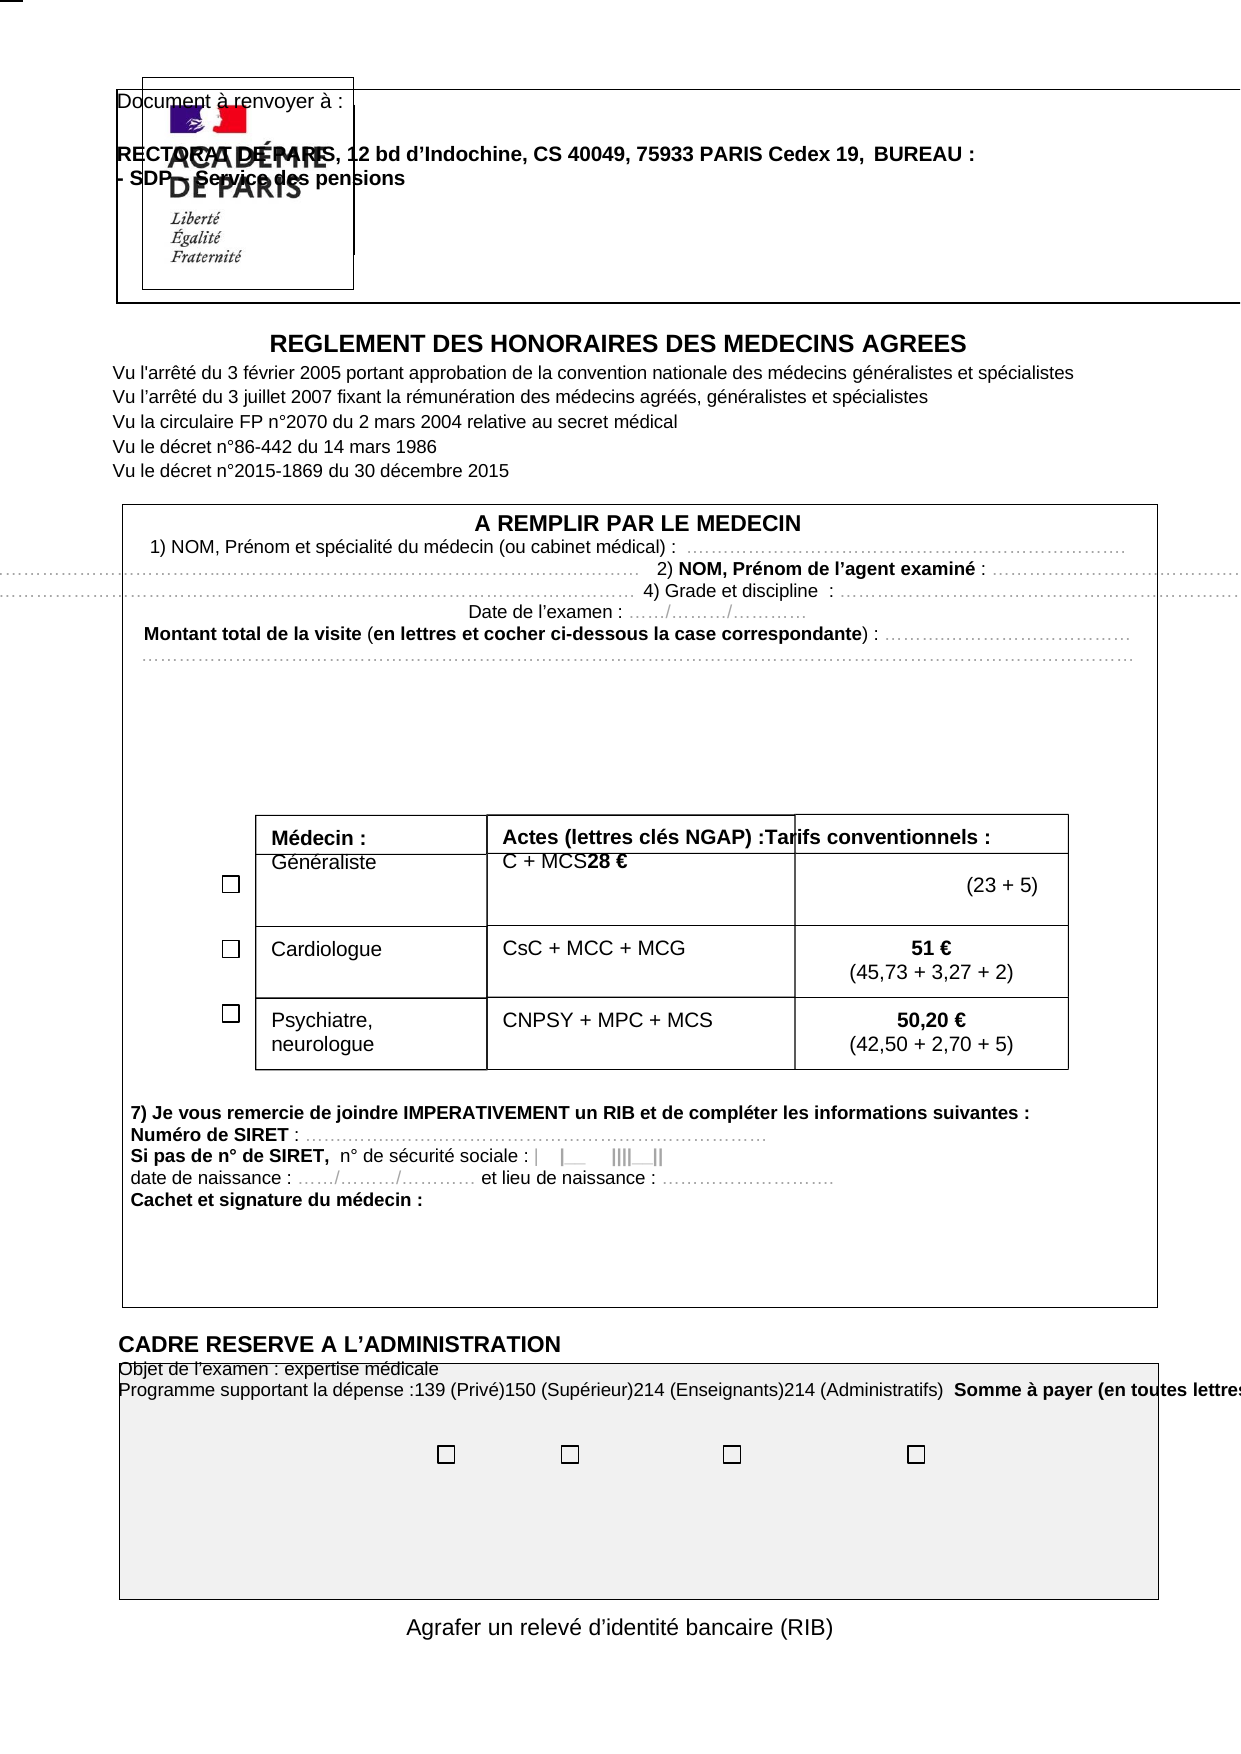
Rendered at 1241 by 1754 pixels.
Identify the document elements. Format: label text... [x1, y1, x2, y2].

picture [143, 90, 353, 289]
subtitle Agrafer un relevé d’identité bancaire (RIB) [406, 1614, 1153, 1640]
text Vu la circulaire FP n°2070 du 2 mars 2004 relative au secret médical Vu le décret n°86-442 du 14 mars 1986 [112, 411, 698, 457]
text Vu le décret n°2015-1869 du 30 décembre 2015 [112, 461, 1153, 482]
text Vu l'arrêté du 3 février 2005 portant approbation de la convention nationale des médecins généralistes et spécialistes Vu l’arrêté du 3 juillet 2007 fixant la rémunération des médecins agréés, généralistes et spécialistes [112, 362, 1094, 408]
picture [143, 78, 353, 89]
text REGLEMENT DES HONORAIRES DES MEDECINS AGREES [269, 329, 1153, 358]
